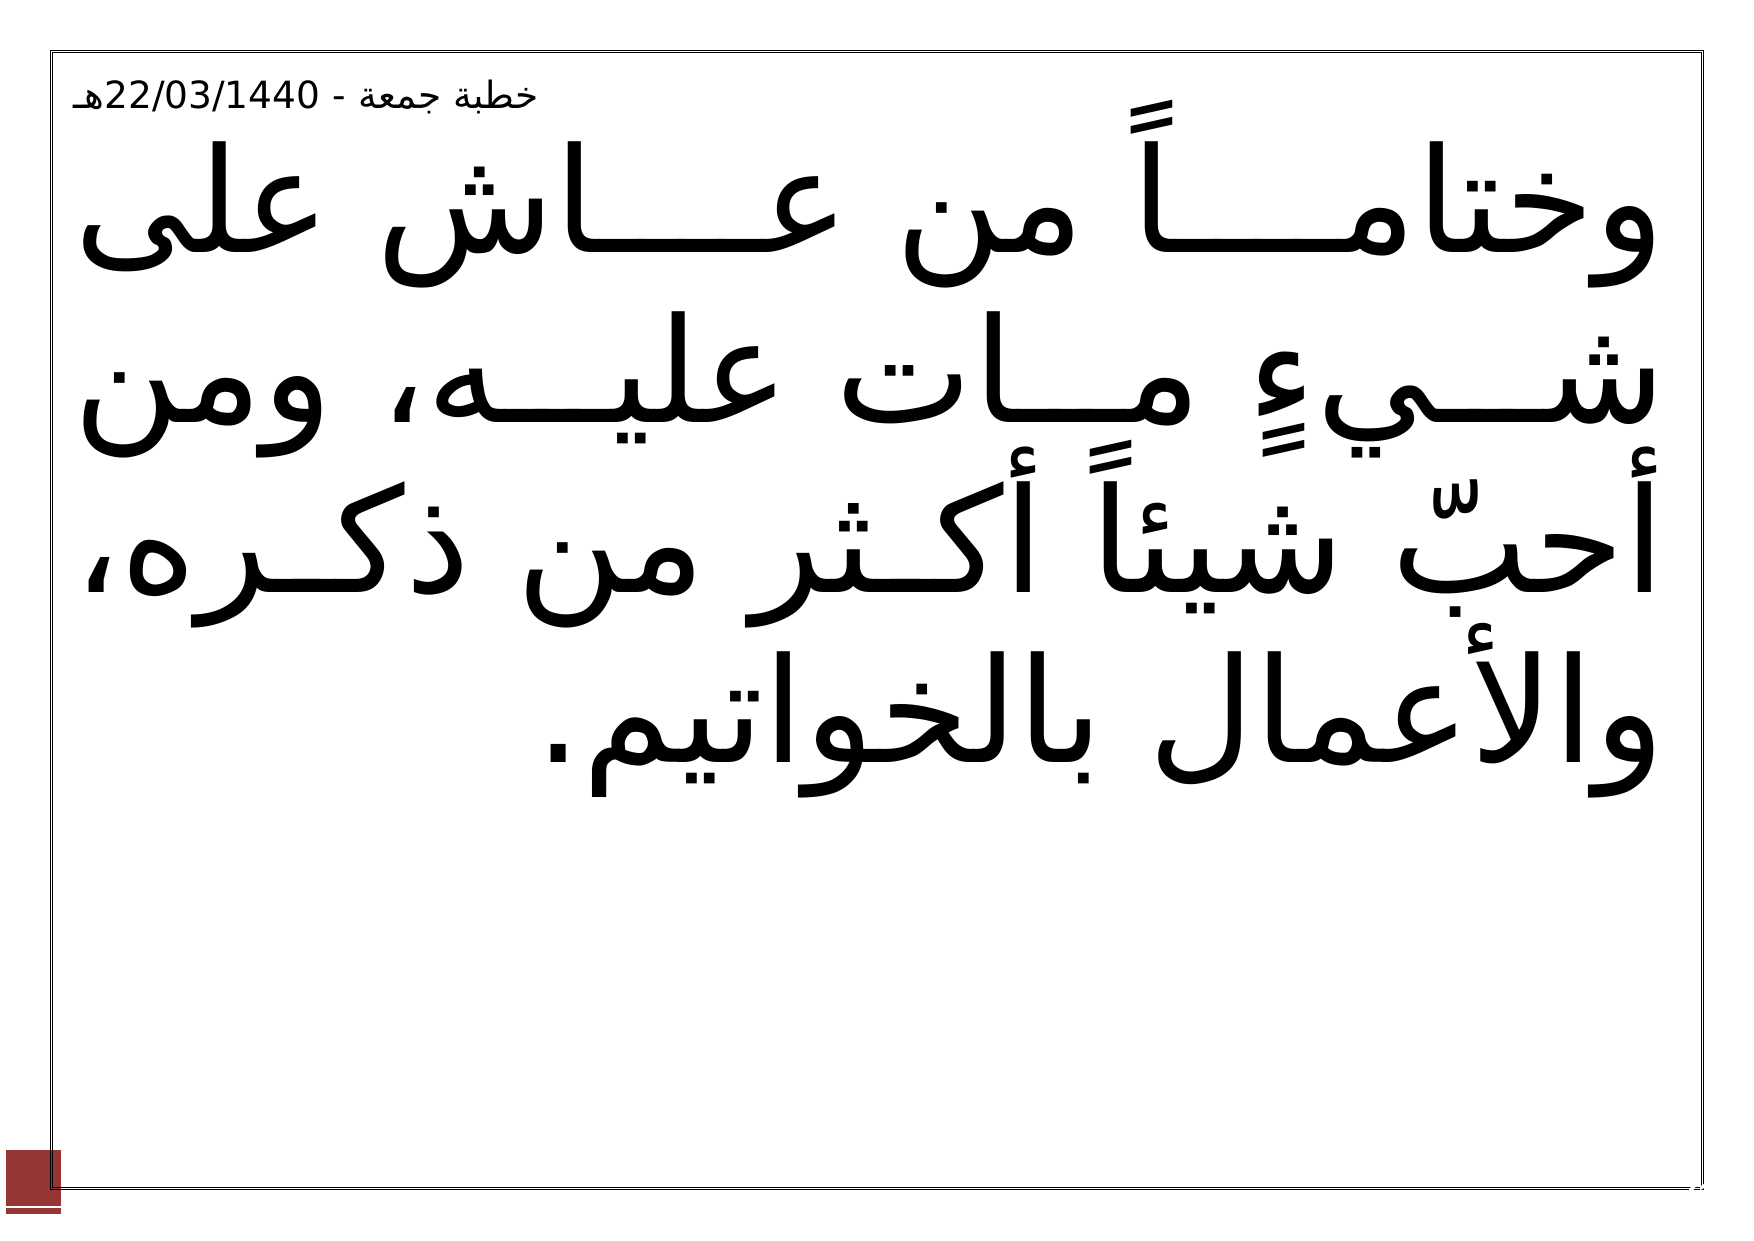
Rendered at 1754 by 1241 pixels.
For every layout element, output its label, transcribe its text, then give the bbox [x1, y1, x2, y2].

text وختاماً من عاش على شيءٍ مات عليه، ومن أحبّ شيئاً أكثر من ذكره، والأعمال بالخواتيم. [74, 117, 1665, 797]
